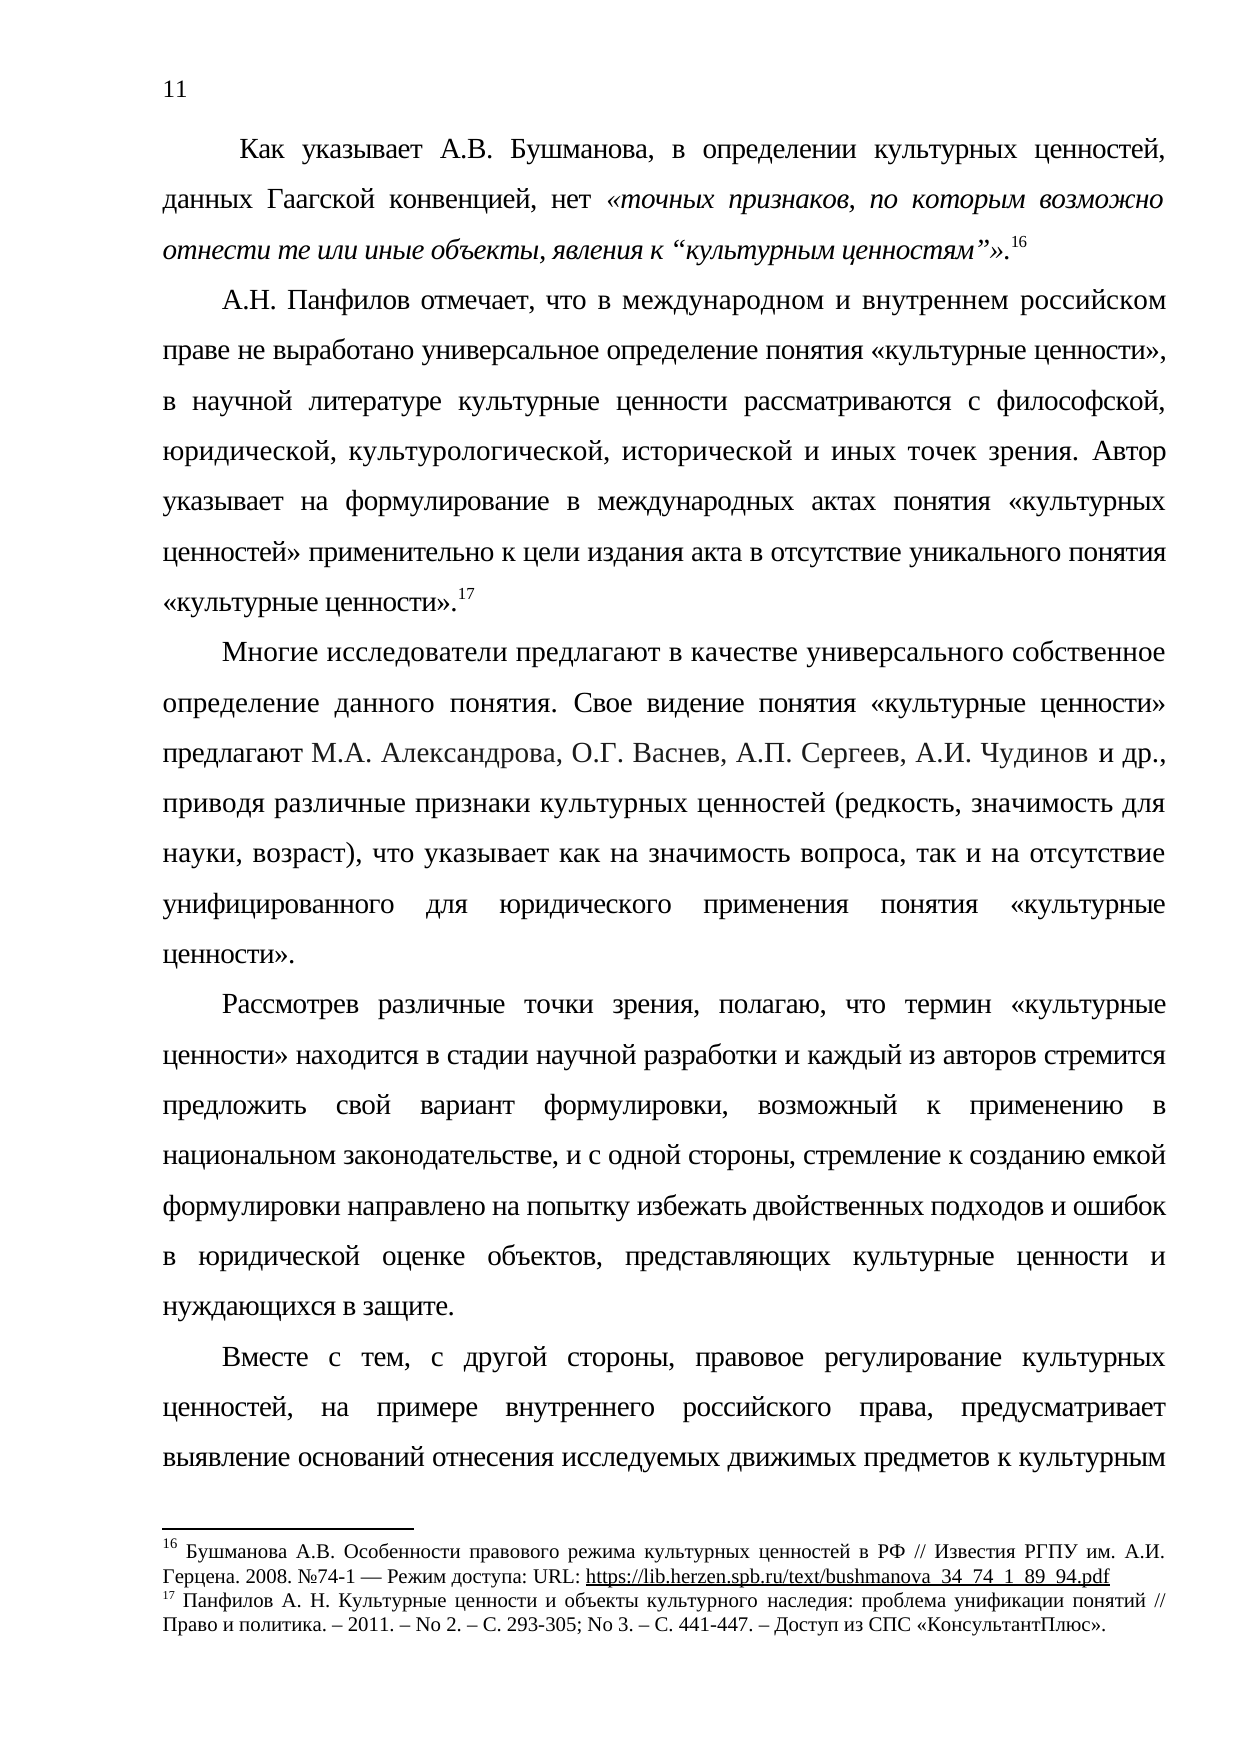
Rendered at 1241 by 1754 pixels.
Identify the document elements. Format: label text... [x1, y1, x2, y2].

text Многие исследователи предлагают в качестве универсального собственное определение данного понятия. Свое видение понятия «культурные ценности» предлагают М.А. Александрова, О.Г. Васнев, А.П. Сергеев, А.И. Чудинов и др., приводя различные признаки культурных ценностей (редкость, значимость для науки, возраст), что указывает как на значимость вопроса, так и на отсутствие унифицированного для юридического применения понятия «культурные ценности». [162, 634, 1167, 970]
text А.Н. Панфилов отмечает, что в международном и внутреннем российском праве не выработано универсальное определение понятия «культурные ценности», в научной литературе культурные ценности рассматриваются с философской, юридической, культурологической, исторической и иных точек зрения. Автор указывает на формулирование в международных актах понятия «культурных ценностей» применительно к цели издания акта в отсутствие уникального понятия «культурные ценности». [162, 282, 1167, 618]
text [162, 1339, 1167, 1473]
text Как указывает А.В. Бушманова, в определении культурных ценностей, данных Гаагской конвенцией, нет «точных признаков, по которым возможно отнести те или иные объекты, явления к “культурным ценностям”». [162, 131, 1167, 265]
text Рассмотрев различные точки зрения, полагаю, что термин «культурные ценности» находится в стадии научной разработки и каждый из авторов стремится предложить свой вариант формулировки, возможный к применению в национальном законодательстве, и с одной стороны, стремление к созданию емкой формулировки направлено на попытку избежать двойственных подходов и ошибок в юридической оценке объектов, представляющих культурные ценности и нуждающихся в защите. [162, 987, 1167, 1322]
